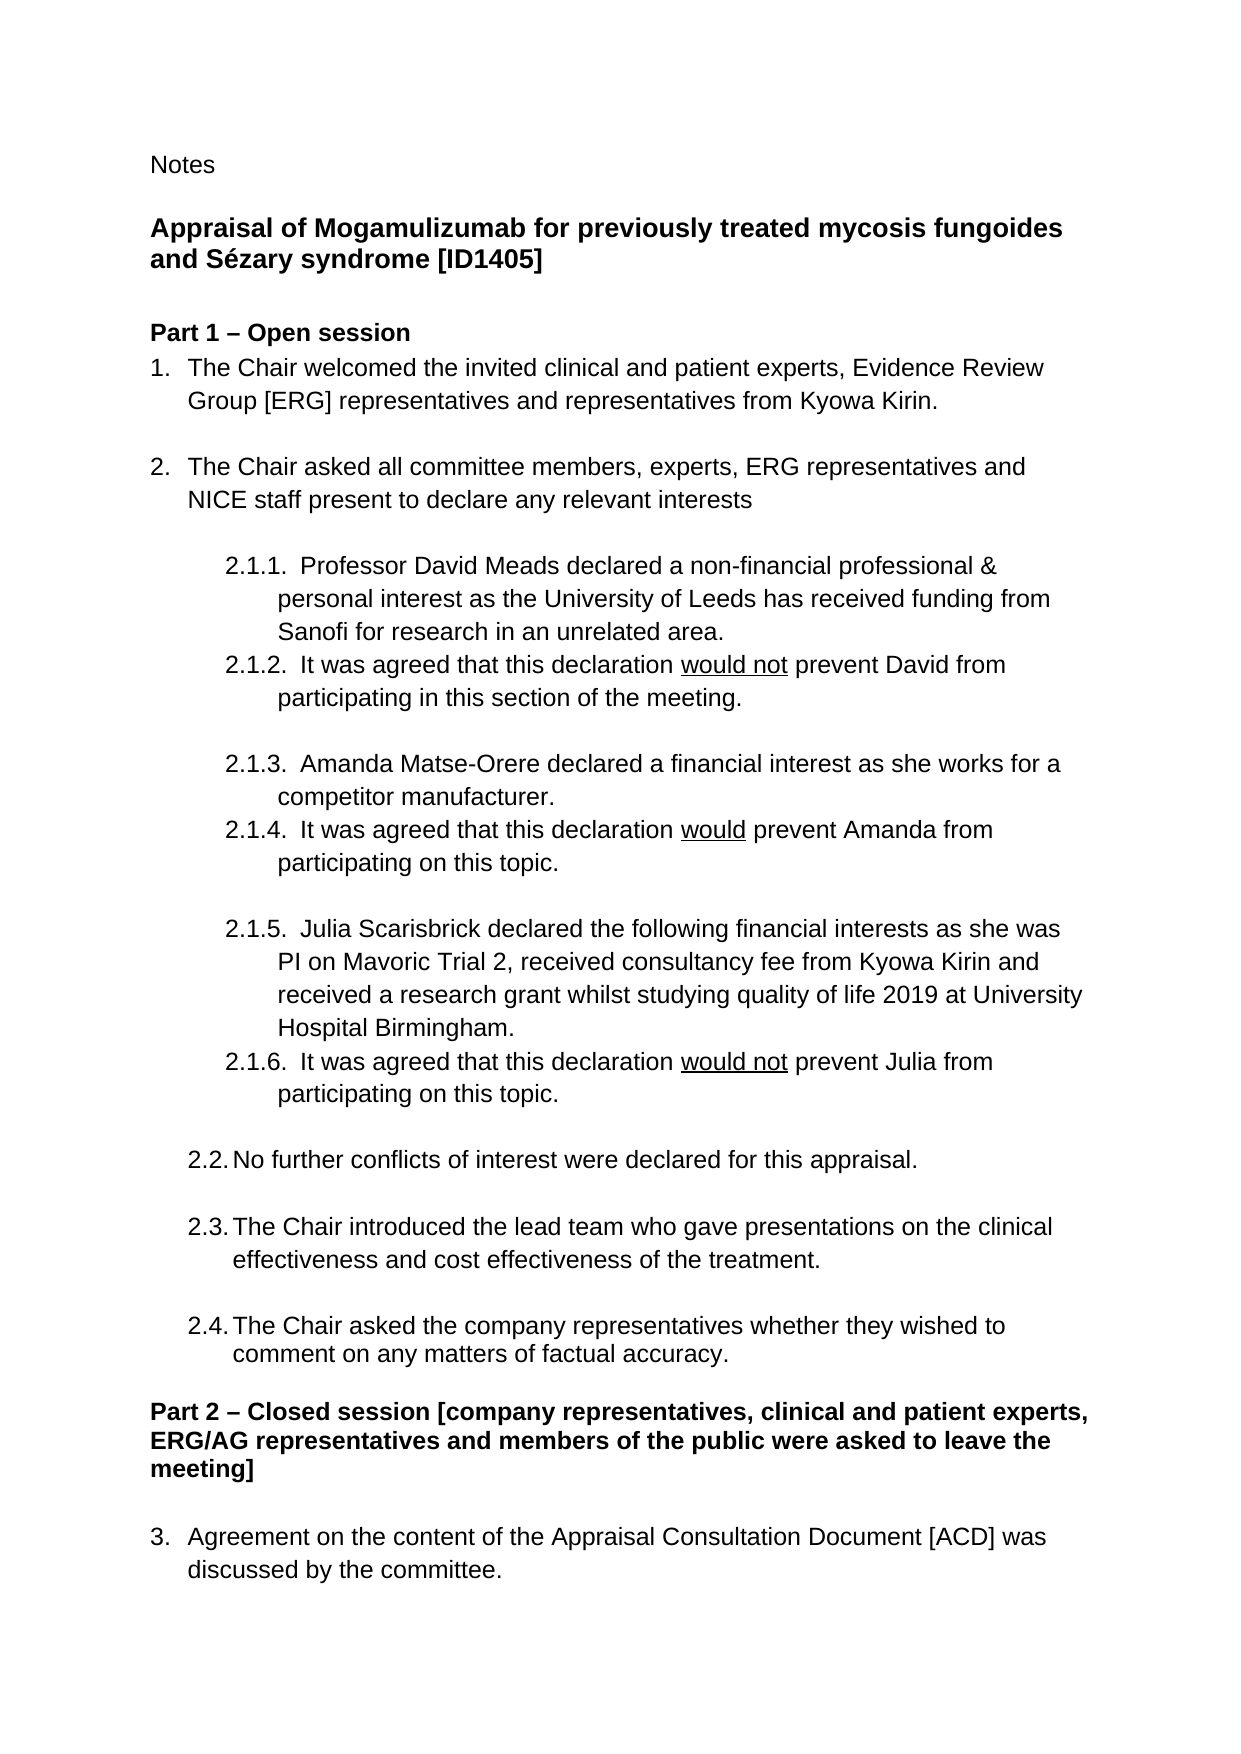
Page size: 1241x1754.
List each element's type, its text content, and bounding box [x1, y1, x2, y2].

list Julia Scarisbrick declared the following financial interests as she was PI on Mavoric Trial 2, received consultancy fee from Kyowa Kirin and received a research grant whilst studying quality of life 2019 at University Hospital Birmingham. [225, 914, 1090, 1042]
subtitle Part 2 – Closed session [company representatives, clinical and patient experts, ERG/AG representatives and members of the public were asked to leave the meeting] [150, 1397, 1090, 1483]
subtitle Appraisal of Mogamulizumab for previously treated mycosis fungoides and Sézary syndrome [ID1405] [150, 212, 1090, 306]
list Professor David Meads declared a non-financial professional & personal interest as the University of Leeds has received funding from Sanofi for research in an unrelated area. [225, 551, 1090, 646]
list The Chair asked all committee members, experts, ERG representatives and NICE staff present to declare any relevant interests [150, 452, 1090, 547]
list No further conflicts of interest were declared for this appraisal. [187, 1146, 1090, 1174]
text Notes [150, 150, 1090, 179]
list It was agreed that this declaration would not prevent Julia from participating on this topic. [225, 1046, 1090, 1141]
list The Chair introduced the lead team who gave presentations on the clinical effectiveness and cost effectiveness of the treatment. [187, 1212, 1090, 1273]
list The Chair asked the company representatives whether they wished to comment on any matters of factual accuracy. [187, 1311, 1090, 1368]
list Agreement on the content of the Appraisal Consultation Document [ACD] was discussed by the committee. [150, 1522, 1090, 1584]
list The Chair welcomed the invited clinical and patient experts, Evidence Review Group [ERG] representatives and representatives from Kyowa Kirin. [150, 353, 1090, 448]
subtitle Part 1 – Open session [150, 318, 1090, 347]
list It was agreed that this declaration would prevent Amanda from participating on this topic. [225, 815, 1090, 877]
list It was agreed that this declaration would not prevent David from participating in this section of the meeting. [225, 650, 1090, 712]
list Amanda Matse-Orere declared a financial interest as she works for a competitor manufacturer. [225, 749, 1090, 811]
